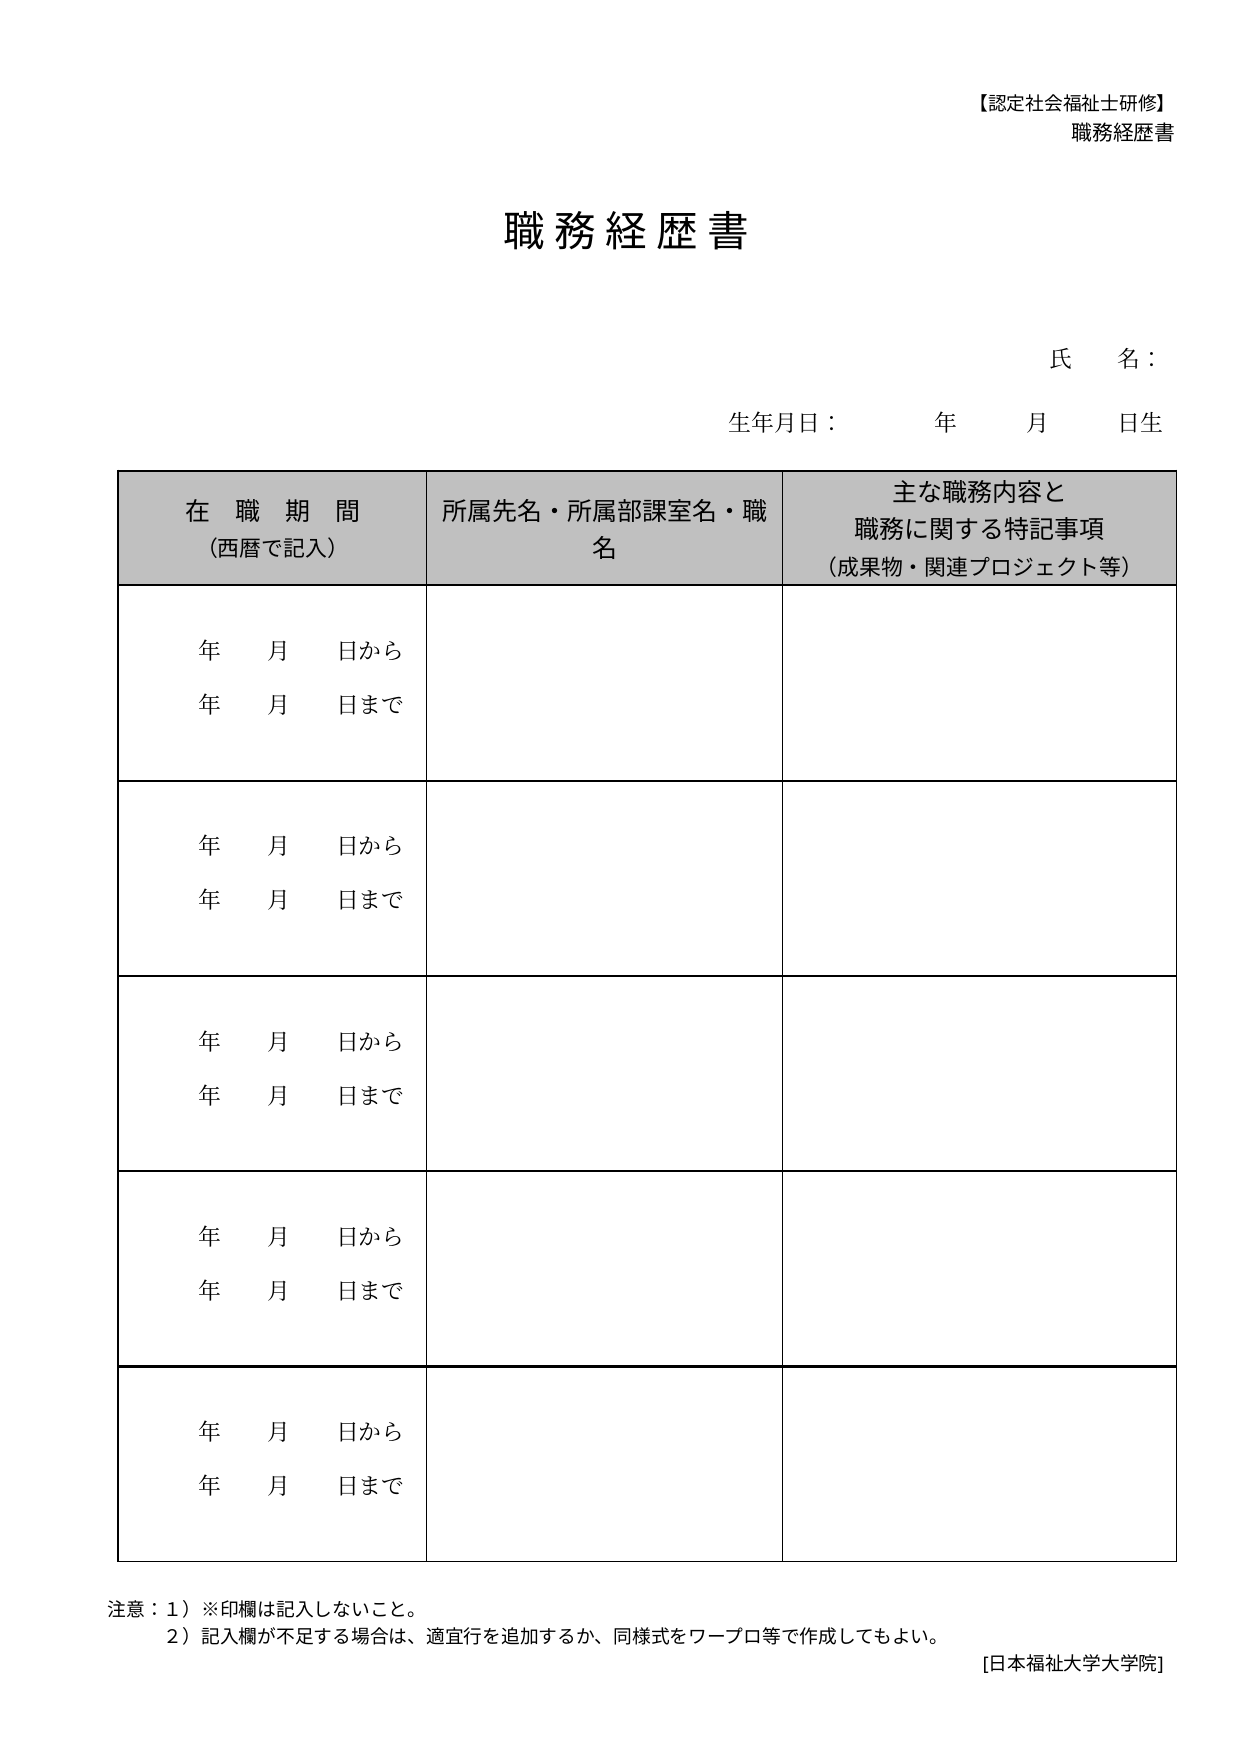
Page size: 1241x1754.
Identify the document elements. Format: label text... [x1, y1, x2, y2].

table_cell 年 月 日から 年 月 日まで [119, 1172, 426, 1365]
table_cell [427, 782, 782, 975]
table_cell 年 月 日から 年 月 日まで [119, 586, 426, 779]
table_cell [783, 1368, 1176, 1561]
table_header 在 職 期 間 （西暦で記入） [119, 472, 426, 584]
text 生年月日： 年 月 日生 [89, 405, 1163, 438]
table_cell [783, 1172, 1176, 1365]
table_cell 年 月 日から 年 月 日まで [119, 1368, 426, 1561]
table_cell [427, 1172, 782, 1365]
table_cell 年 月 日から 年 月 日まで [119, 977, 426, 1170]
table_header 主な職務内容と 職務に関する特記事項 （成果物・関連プロジェクト等） [783, 472, 1176, 584]
table_cell [783, 782, 1176, 975]
table_cell [427, 977, 782, 1170]
table_header 所属先名・所属部課室名・職名 [427, 472, 782, 584]
table_cell [783, 977, 1176, 1170]
text 氏 名： [89, 341, 1163, 374]
table_cell 年 月 日から 年 月 日まで [119, 782, 426, 975]
table_cell [427, 586, 782, 779]
table_cell [427, 1368, 782, 1561]
table_cell [783, 586, 1176, 779]
text 職 務 経 歴 書 [89, 191, 1163, 266]
